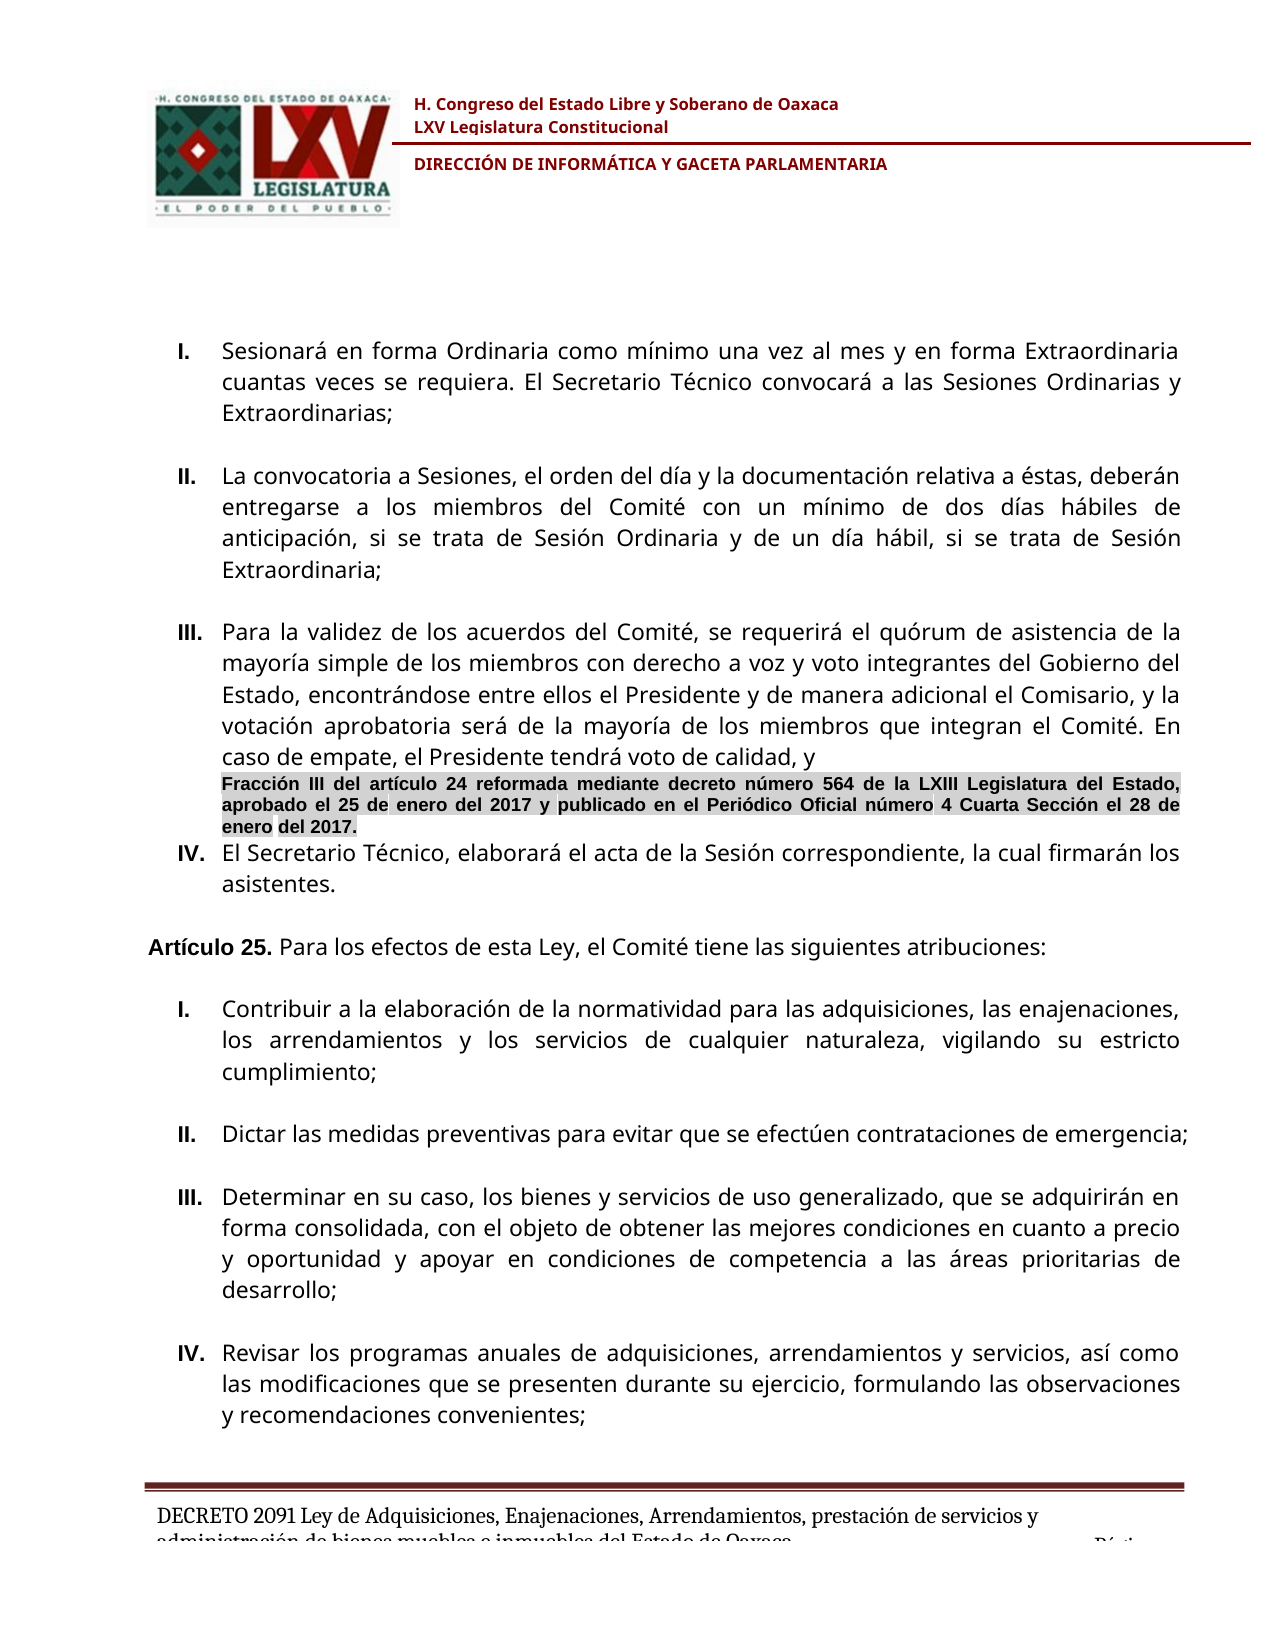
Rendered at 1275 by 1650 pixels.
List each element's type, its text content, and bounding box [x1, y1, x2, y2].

list Dictar las medidas preventivas para evitar que se efectúen contrataciones de emergencia; [177, 1118, 1194, 1149]
list Revisar los programas anuales de adquisiciones, arrendamientos y servicios, así como las modificaciones que se presenten durante su ejercicio, formulando las observaciones y recomendaciones convenientes; [177, 1337, 1181, 1431]
text Artículo 25. Para los efectos de esta Ley, el Comité tiene las siguientes atribuciones: [148, 931, 1194, 962]
picture [146, 80, 400, 228]
list El Secretario Técnico, elaborará el acta de la Sesión correspondiente, la cual firmarán los asistentes. [177, 837, 1180, 899]
list Contribuir a la elaboración de la normatividad para las adquisiciones, las enajenaciones, los arrendamientos y los servicios de cualquier naturaleza, vigilando su estricto cumplimiento; [177, 993, 1181, 1087]
list Determinar en su caso, los bienes y servicios de uso generalizado, que se adquirirán en forma consolidada, con el objeto de obtener las mejores condiciones en cuanto a precio y oportunidad y apoyar en condiciones de competencia a las áreas prioritarias de desarrollo; [177, 1181, 1181, 1306]
list Para la validez de los acuerdos del Comité, se requerirá el quórum de asistencia de la mayoría simple de los miembros con derecho a voz y voto integrantes del Gobierno del Estado, encontrándose entre ellos el Presidente y de manera adicional el Comisario, y la votación aprobatoria será de la mayoría de los miembros que integran el Comité. En caso de empate, el Presidente tendrá voto de calidad, y [177, 616, 1181, 772]
list La convocatoria a Sesiones, el orden del día y la documentación relativa a éstas, deberán entregarse a los miembros del Comité con un mínimo de dos días hábiles de anticipación, si se trata de Sesión Ordinaria y de un día hábil, si se trata de Sesión Extraordinaria; [177, 460, 1181, 585]
list Sesionará en forma Ordinaria como mínimo una vez al mes y en forma Extraordinaria cuantas veces se requiera. El Secretario Técnico convocará a las Sesiones Ordinarias y Extraordinarias; [177, 335, 1181, 428]
text Fracción III del artículo 24 reformada mediante decreto número 564 de la LXIII Legislatura del Estado, aprobado el 25 de enero del 2017 y publicado en el Periódico Oficial número 4 Cuarta Sección el 28 de enero del 2017. [357, 794, 1181, 837]
